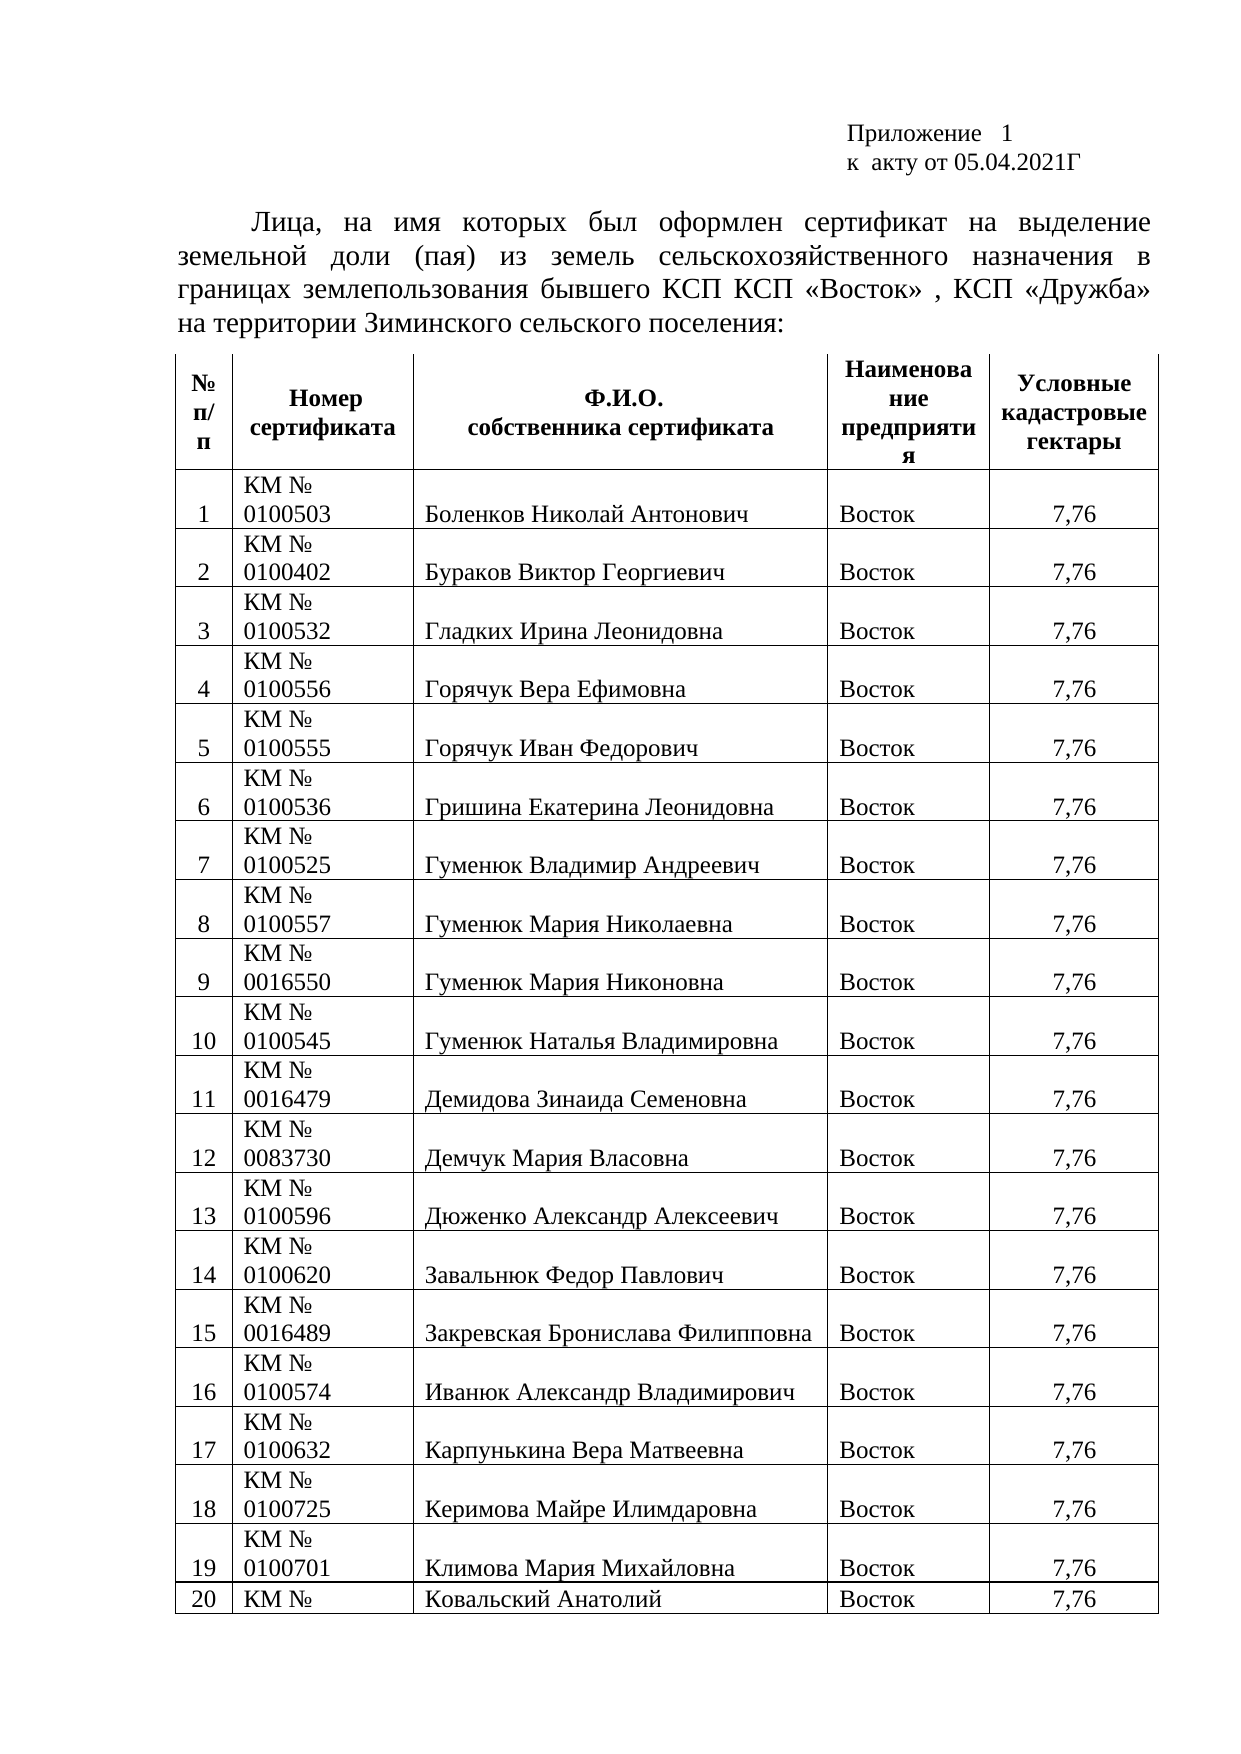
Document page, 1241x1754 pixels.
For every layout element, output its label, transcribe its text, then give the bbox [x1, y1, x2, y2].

table_cell 16 [176, 1348, 232, 1406]
table_cell 7,76 [990, 1114, 1158, 1172]
table_cell КМ № 0100596 [233, 1173, 413, 1230]
table_cell Восток [828, 470, 989, 528]
table_cell Восток [828, 763, 989, 820]
table_cell Восток [828, 1056, 989, 1113]
table_cell 7,76 [990, 1407, 1158, 1464]
table_cell Восток [828, 1348, 989, 1406]
table_cell Завальнюк Федор Павлович [414, 1231, 827, 1289]
table_cell 7 [176, 821, 232, 879]
table_cell КМ № 0100557 [233, 880, 413, 937]
table_cell Гуменюк Владимир Андреевич [414, 821, 827, 879]
table_cell Керимова Майре Илимдаровна [414, 1465, 827, 1523]
table_cell 7,76 [990, 880, 1158, 937]
table_cell Гуменюк Наталья Владимировна [414, 997, 827, 1054]
table_cell 17 [176, 1407, 232, 1464]
table_cell Восток [828, 1583, 989, 1613]
table_cell Горячук Иван Федорович [414, 704, 827, 762]
table_cell 5 [176, 704, 232, 762]
table_cell Восток [828, 646, 989, 703]
table_cell Восток [828, 939, 989, 996]
table_cell Демчук Мария Власовна [414, 1114, 827, 1172]
table_cell Восток [828, 1290, 989, 1347]
table_cell Восток [828, 1231, 989, 1289]
table_cell Восток [828, 704, 989, 762]
table_cell Иванюк Александр Владимирович [414, 1348, 827, 1406]
table_cell 7,76 [990, 821, 1158, 879]
table_cell КМ № 0100536 [233, 763, 413, 820]
table_cell 14 [176, 1231, 232, 1289]
table_cell 7,76 [990, 1348, 1158, 1406]
table_cell 7,76 [990, 763, 1158, 820]
table_cell Восток [828, 1407, 989, 1464]
table_cell Бураков Виктор Георгиевич [414, 529, 827, 586]
table_cell 2 [176, 529, 232, 586]
table_cell КМ № 0083730 [233, 1114, 413, 1172]
table_cell 10 [176, 997, 232, 1054]
table_cell Гуменюк Мария Никоновна [414, 939, 827, 996]
table_cell Восток [828, 587, 989, 645]
table_cell КМ № 0016479 [233, 1056, 413, 1113]
table_cell 7,76 [990, 1524, 1158, 1581]
table_cell КМ № 0100701 [233, 1524, 413, 1581]
table_cell 18 [176, 1465, 232, 1523]
text Лица, на имя которых был оформлен сертификат на выделение земельной доли (пая) из земель сельскохозяйственного назначения в границах землепользования бывшего КСП КСП «Восток» , КСП «Дружба» на территории Зиминского сельского поселения: [177, 204, 1152, 338]
table_cell КМ № 0100725 [233, 1465, 413, 1523]
table_cell Восток [828, 1465, 989, 1523]
table_cell Восток [828, 880, 989, 937]
table_cell 7,76 [990, 1583, 1158, 1613]
table_cell КМ № 0100402 [233, 529, 413, 586]
text к акту от 05.04.2021Г [781, 147, 1152, 176]
table_cell Демидова Зинаида Семеновна [414, 1056, 827, 1113]
table_cell 7,76 [990, 1231, 1158, 1289]
table_cell 4 [176, 646, 232, 703]
table_cell 7,76 [990, 997, 1158, 1054]
table_cell Восток [828, 529, 989, 586]
table_cell 6 [176, 763, 232, 820]
table_cell Карпунькина Вера Матвеевна [414, 1407, 827, 1464]
table_cell 7,76 [990, 1465, 1158, 1523]
table_cell 7,76 [990, 646, 1158, 703]
table_cell КМ № 0100632 [233, 1407, 413, 1464]
table_cell 3 [176, 587, 232, 645]
table_header Наименование предприятия [828, 354, 989, 469]
table_cell 19 [176, 1524, 232, 1581]
table_cell КМ № 0100556 [233, 646, 413, 703]
table_cell 7,76 [990, 470, 1158, 528]
text Приложение 1 [781, 118, 1152, 147]
table_header Условные кадастровые гектары [990, 354, 1158, 469]
table_cell Горячук Вера Ефимовна [414, 646, 827, 703]
table_cell КМ № 0100525 [233, 821, 413, 879]
table_cell Гришина Екатерина Леонидовна [414, 763, 827, 820]
table_cell Восток [828, 1524, 989, 1581]
table_cell 7,76 [990, 1173, 1158, 1230]
table_cell КМ № 0016550 [233, 939, 413, 996]
table_cell 7,76 [990, 939, 1158, 996]
table_cell КМ № 0100532 [233, 587, 413, 645]
table_header Ф.И.О. собственника сертификата [414, 354, 827, 469]
table_cell Гуменюк Мария Николаевна [414, 880, 827, 937]
table_cell 7,76 [990, 704, 1158, 762]
table_cell КМ № 0016489 [233, 1290, 413, 1347]
table_cell Закревская Бронислава Филипповна [414, 1290, 827, 1347]
table_cell КМ № 0100503 [233, 470, 413, 528]
table_cell КМ № 0100620 [233, 1231, 413, 1289]
table_header № п/п [176, 354, 232, 469]
table_cell Гладких Ирина Леонидовна [414, 587, 827, 645]
table_cell Дюженко Александр Алексеевич [414, 1173, 827, 1230]
table_cell КМ № 0100656 [233, 1583, 413, 1613]
table_cell 8 [176, 880, 232, 937]
table_cell Восток [828, 1173, 989, 1230]
table_header Номер сертификата [233, 354, 413, 469]
table_cell Восток [828, 1114, 989, 1172]
table_cell 7,76 [990, 1056, 1158, 1113]
table_cell 9 [176, 939, 232, 996]
table_cell КМ № 0100555 [233, 704, 413, 762]
table_cell 13 [176, 1173, 232, 1230]
table_cell 11 [176, 1056, 232, 1113]
table_cell Климова Мария Михайловна [414, 1524, 827, 1581]
table_cell 1 [176, 470, 232, 528]
table_cell КМ № 0100545 [233, 997, 413, 1054]
table_cell 12 [176, 1114, 232, 1172]
table_cell Боленков Николай Антонович [414, 470, 827, 528]
table_cell Восток [828, 997, 989, 1054]
table_cell КМ № 0100574 [233, 1348, 413, 1406]
table_cell 7,76 [990, 529, 1158, 586]
table_cell 15 [176, 1290, 232, 1347]
table_cell 20 [176, 1583, 232, 1613]
table_cell 7,76 [990, 587, 1158, 645]
table_cell Восток [828, 821, 989, 879]
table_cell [414, 1583, 827, 1613]
table_cell 7,76 [990, 1290, 1158, 1347]
